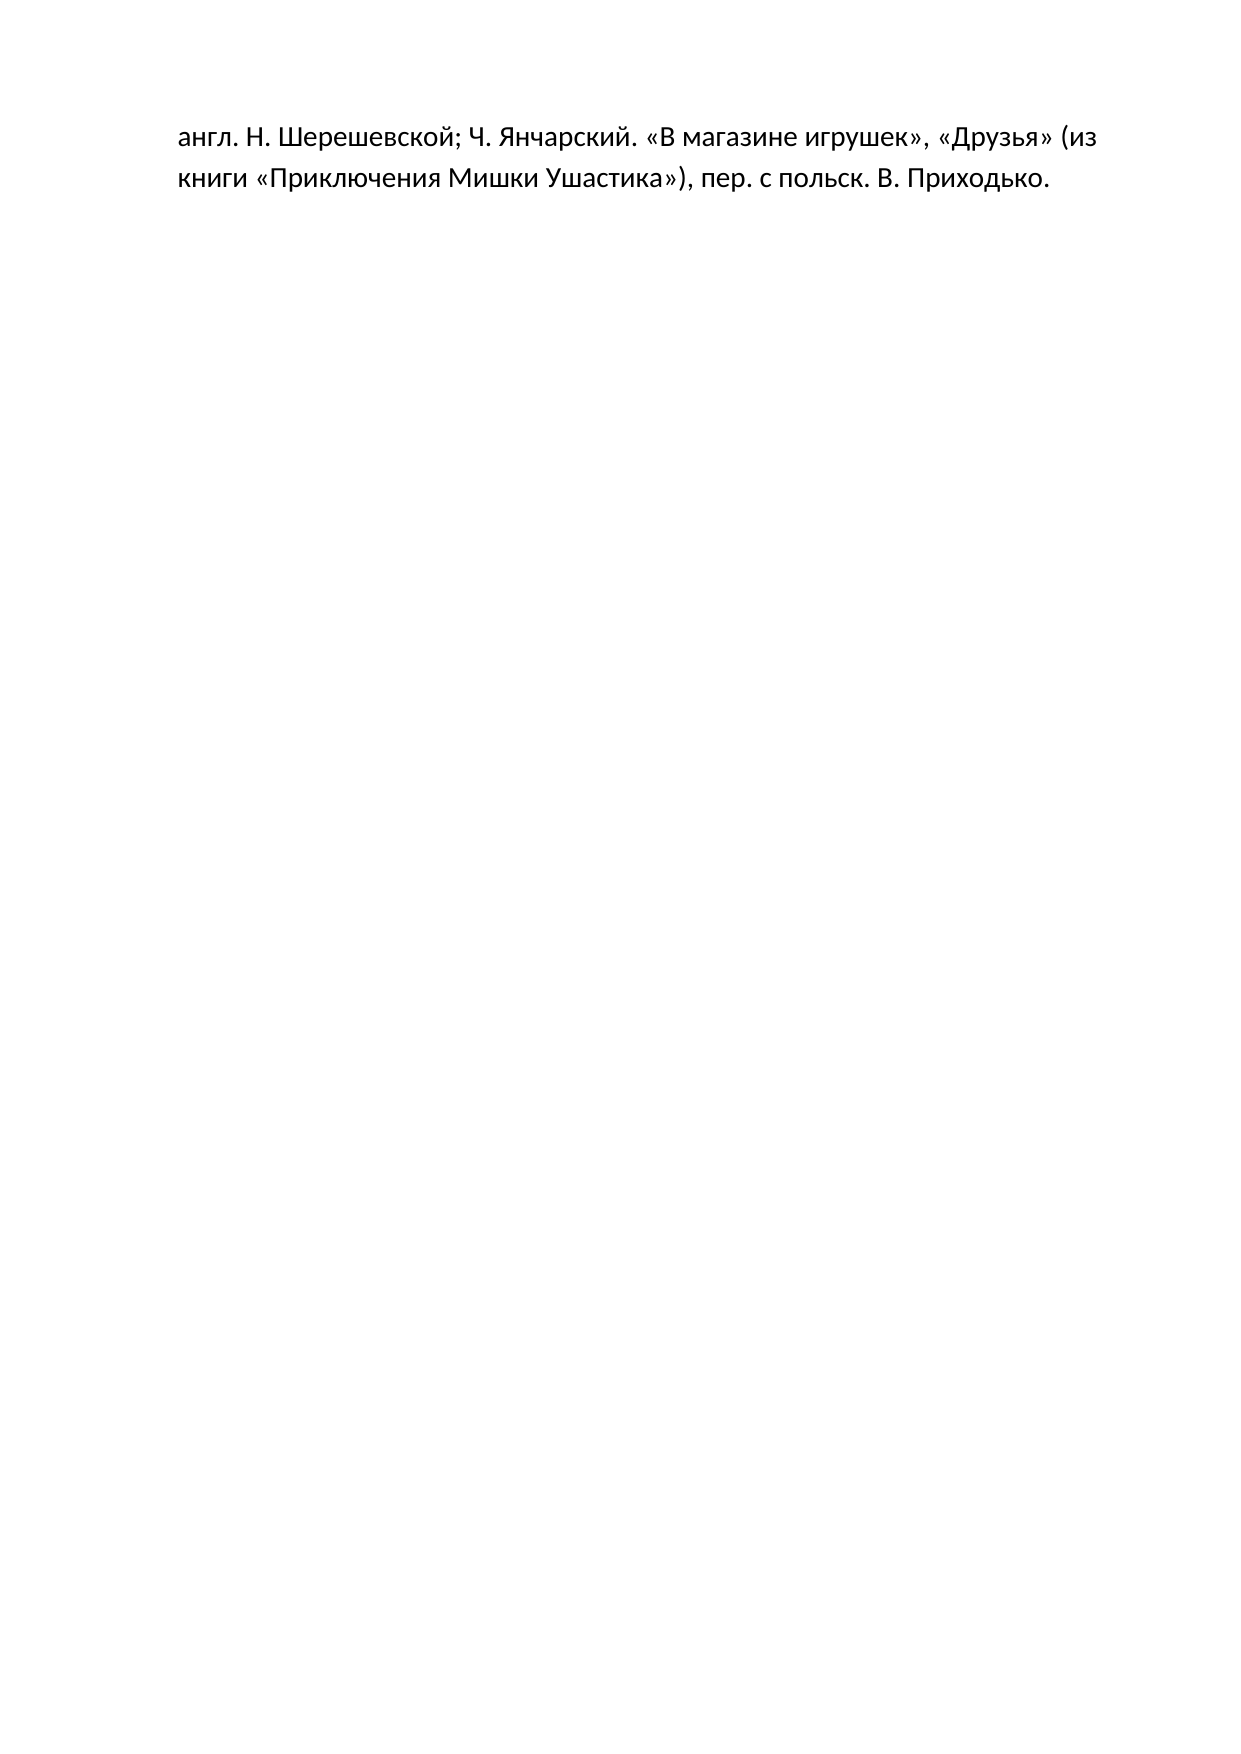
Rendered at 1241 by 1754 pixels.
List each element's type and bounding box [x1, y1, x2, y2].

text [177, 118, 1152, 195]
